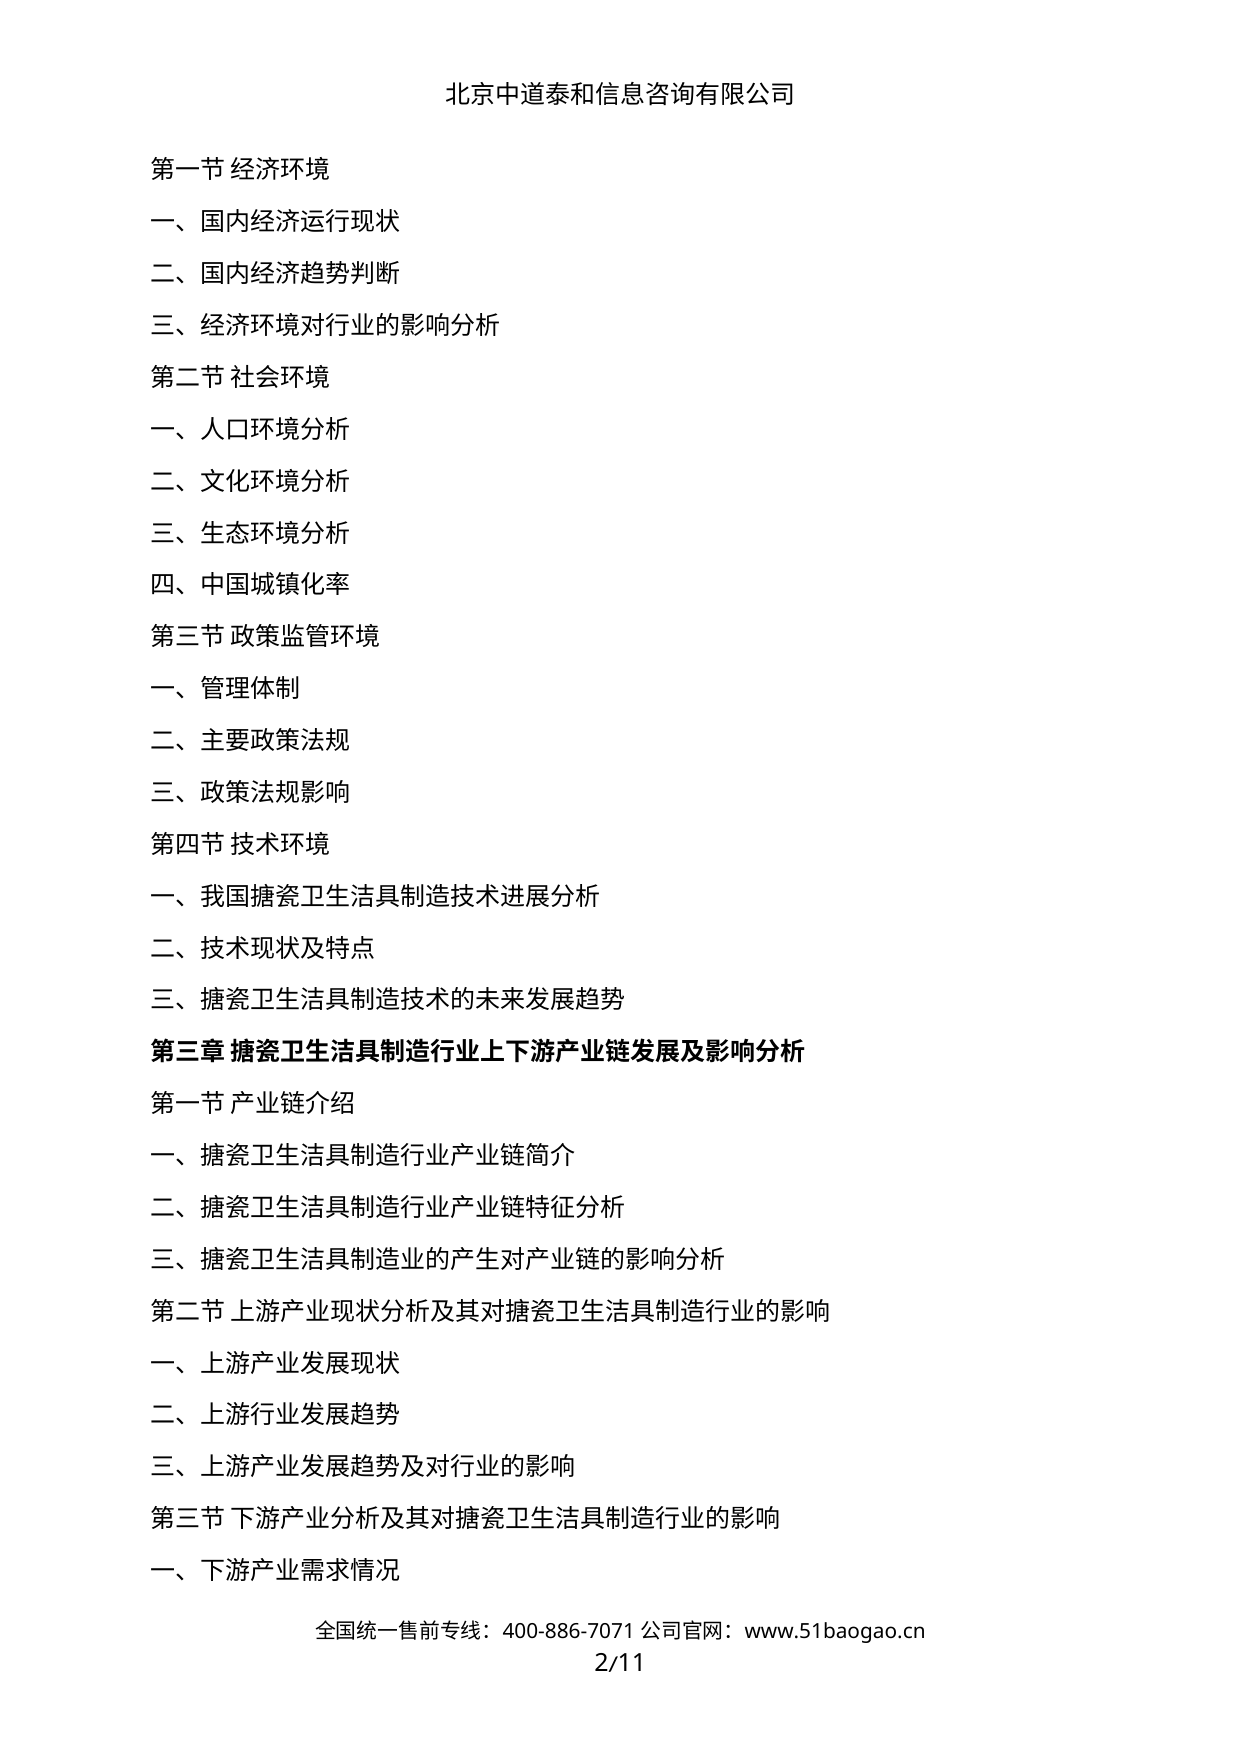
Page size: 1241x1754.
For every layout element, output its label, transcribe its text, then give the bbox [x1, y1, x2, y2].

text 三、生态环境分析 [150, 513, 1090, 549]
text 一、上游产业发展现状 [150, 1343, 1090, 1379]
text 二、主要政策法规 [150, 721, 1090, 757]
text 一、国内经济运行现状 [150, 202, 1090, 238]
text 三、搪瓷卫生洁具制造技术的未来发展趋势 [150, 980, 1090, 1016]
text 四、中国城镇化率 [150, 565, 1090, 601]
text 二、上游行业发展趋势 [150, 1395, 1090, 1431]
text 第二节 上游产业现状分析及其对搪瓷卫生洁具制造行业的影响 [150, 1291, 1090, 1327]
text 第三节 政策监管环境 [150, 617, 1090, 653]
text 一、我国搪瓷卫生洁具制造技术进展分析 [150, 876, 1090, 912]
text 二、国内经济趋势判断 [150, 254, 1090, 290]
text 一、管理体制 [150, 669, 1090, 705]
text 二、技术现状及特点 [150, 928, 1090, 964]
text 第一节 产业链介绍 [150, 1084, 1090, 1120]
text 一、搪瓷卫生洁具制造行业产业链简介 [150, 1136, 1090, 1172]
text 第三节 下游产业分析及其对搪瓷卫生洁具制造行业的影响 [150, 1499, 1090, 1535]
text 第四节 技术环境 [150, 824, 1090, 861]
text 第二节 社会环境 [150, 357, 1090, 394]
text 第三章 搪瓷卫生洁具制造行业上下游产业链发展及影响分析 [150, 1032, 1090, 1068]
text 第一节 经济环境 [150, 150, 1090, 186]
text 一、人口环境分析 [150, 409, 1090, 446]
text 二、文化环境分析 [150, 461, 1090, 497]
text 三、搪瓷卫生洁具制造业的产生对产业链的影响分析 [150, 1239, 1090, 1276]
text 三、政策法规影响 [150, 772, 1090, 809]
text 三、经济环境对行业的影响分析 [150, 306, 1090, 342]
text 一、下游产业需求情况 [150, 1551, 1090, 1587]
text 三、上游产业发展趋势及对行业的影响 [150, 1447, 1090, 1483]
text 二、搪瓷卫生洁具制造行业产业链特征分析 [150, 1187, 1090, 1224]
